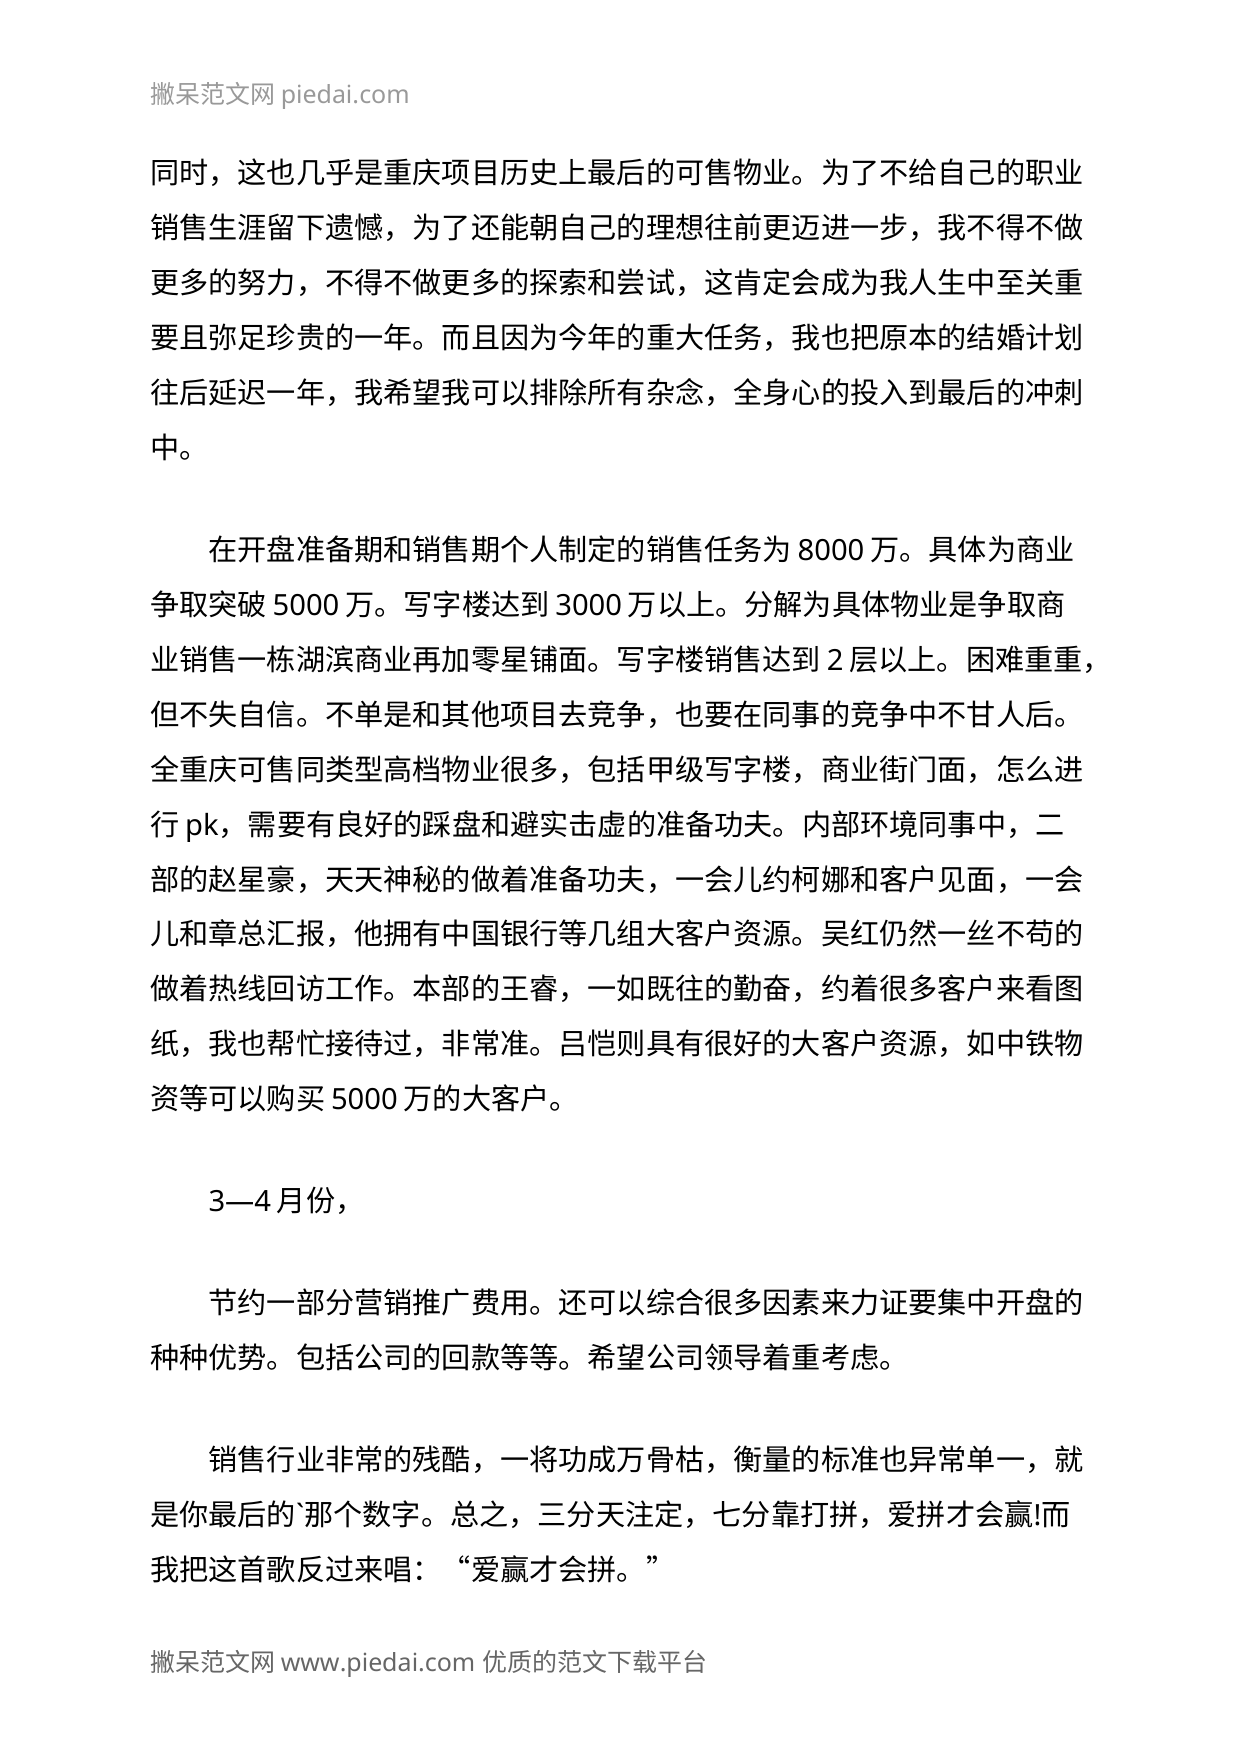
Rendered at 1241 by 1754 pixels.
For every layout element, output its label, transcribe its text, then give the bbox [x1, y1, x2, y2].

text 节约一部分营销推广费用。还可以综合很多因素来力证要集中开盘的种种优势。包括公司的回款等等。希望公司领导着重考虑。 [150, 1279, 1090, 1377]
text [150, 150, 1090, 467]
text 在开盘准备期和销售期个人制定的销售任务为8000万。具体为商业争取突破5000万。写字楼达到3000万以上。分解为具体物业是争取商业销售一栋湖滨商业再加零星铺面。写字楼销售达到2层以上。困难重重，但不失自信。不单是和其他项目去竞争，也要在同事的竞争中不甘人后。全重庆可售同类型高档物业很多，包括甲级写字楼，商业街门面，怎么进行pk，需要有良好的踩盘和避实击虚的准备功夫。内部环境同事中，二部的赵星豪，天天神秘的做着准备功夫，一会儿约柯娜和客户见面，一会儿和章总汇报，他拥有中国银行等几组大客户资源。吴红仍然一丝不苟的做着热线回访工作。本部的王睿，一如既往的勤奋，约着很多客户来看图纸，我也帮忙接待过，非常准。吕恺则具有很好的大客户资源，如中铁物资等可以购买5000万的大客户。 [150, 526, 1090, 1118]
text 3—4月份， [150, 1178, 1090, 1220]
text 销售行业非常的残酷，一将功成万骨枯，衡量的标准也异常单一，就是你最后的`那个数字。总之，三分天注定，七分靠打拼，爱拼才会赢!而我把这首歌反过来唱：“爱赢才会拼。” [150, 1436, 1090, 1588]
